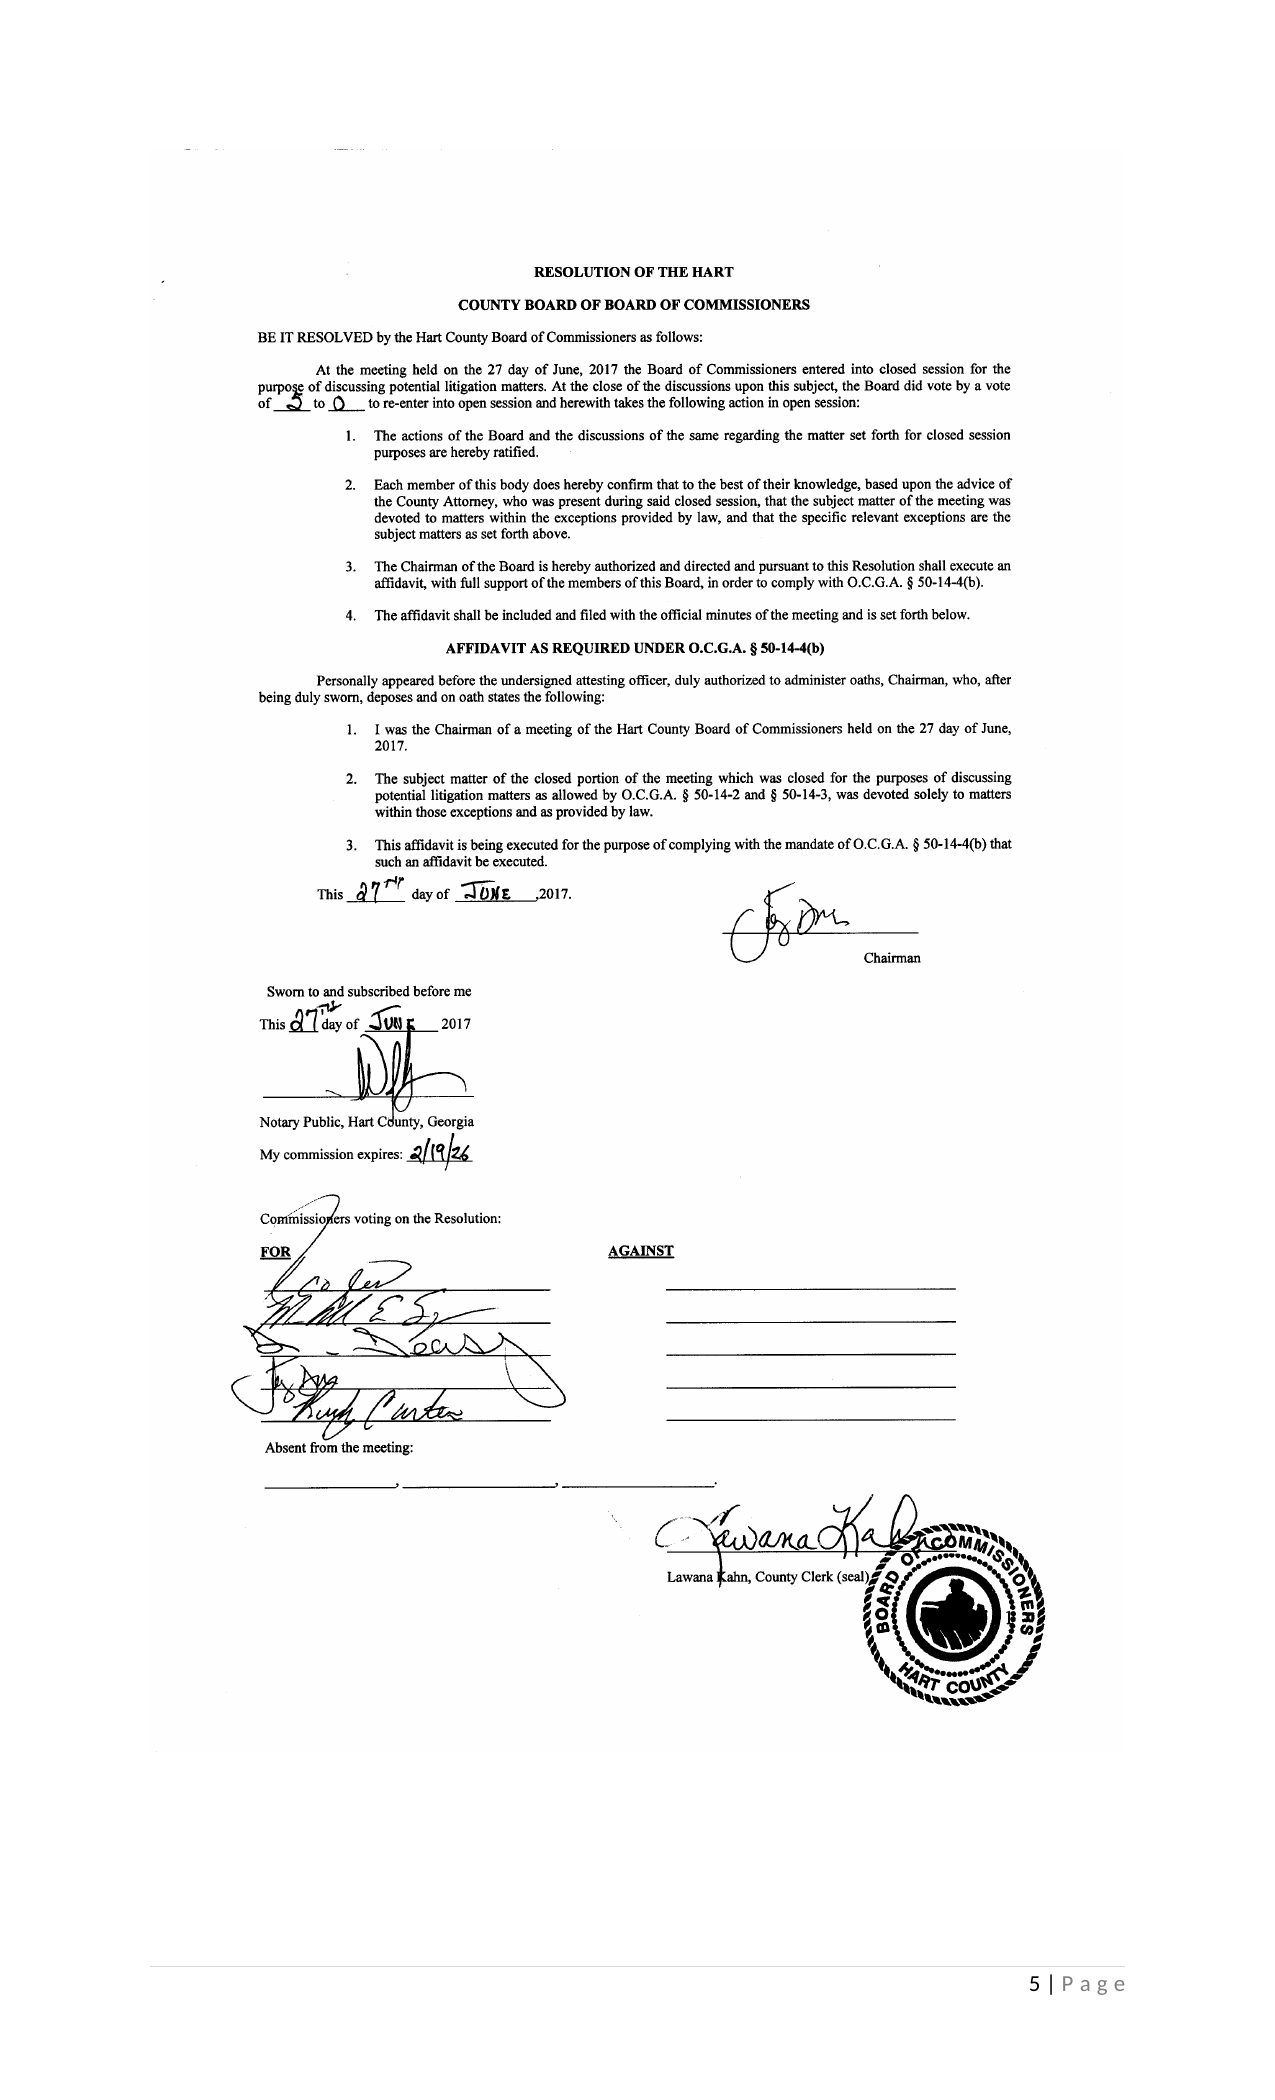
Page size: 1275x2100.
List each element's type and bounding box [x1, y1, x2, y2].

picture [150, 149, 1122, 1752]
